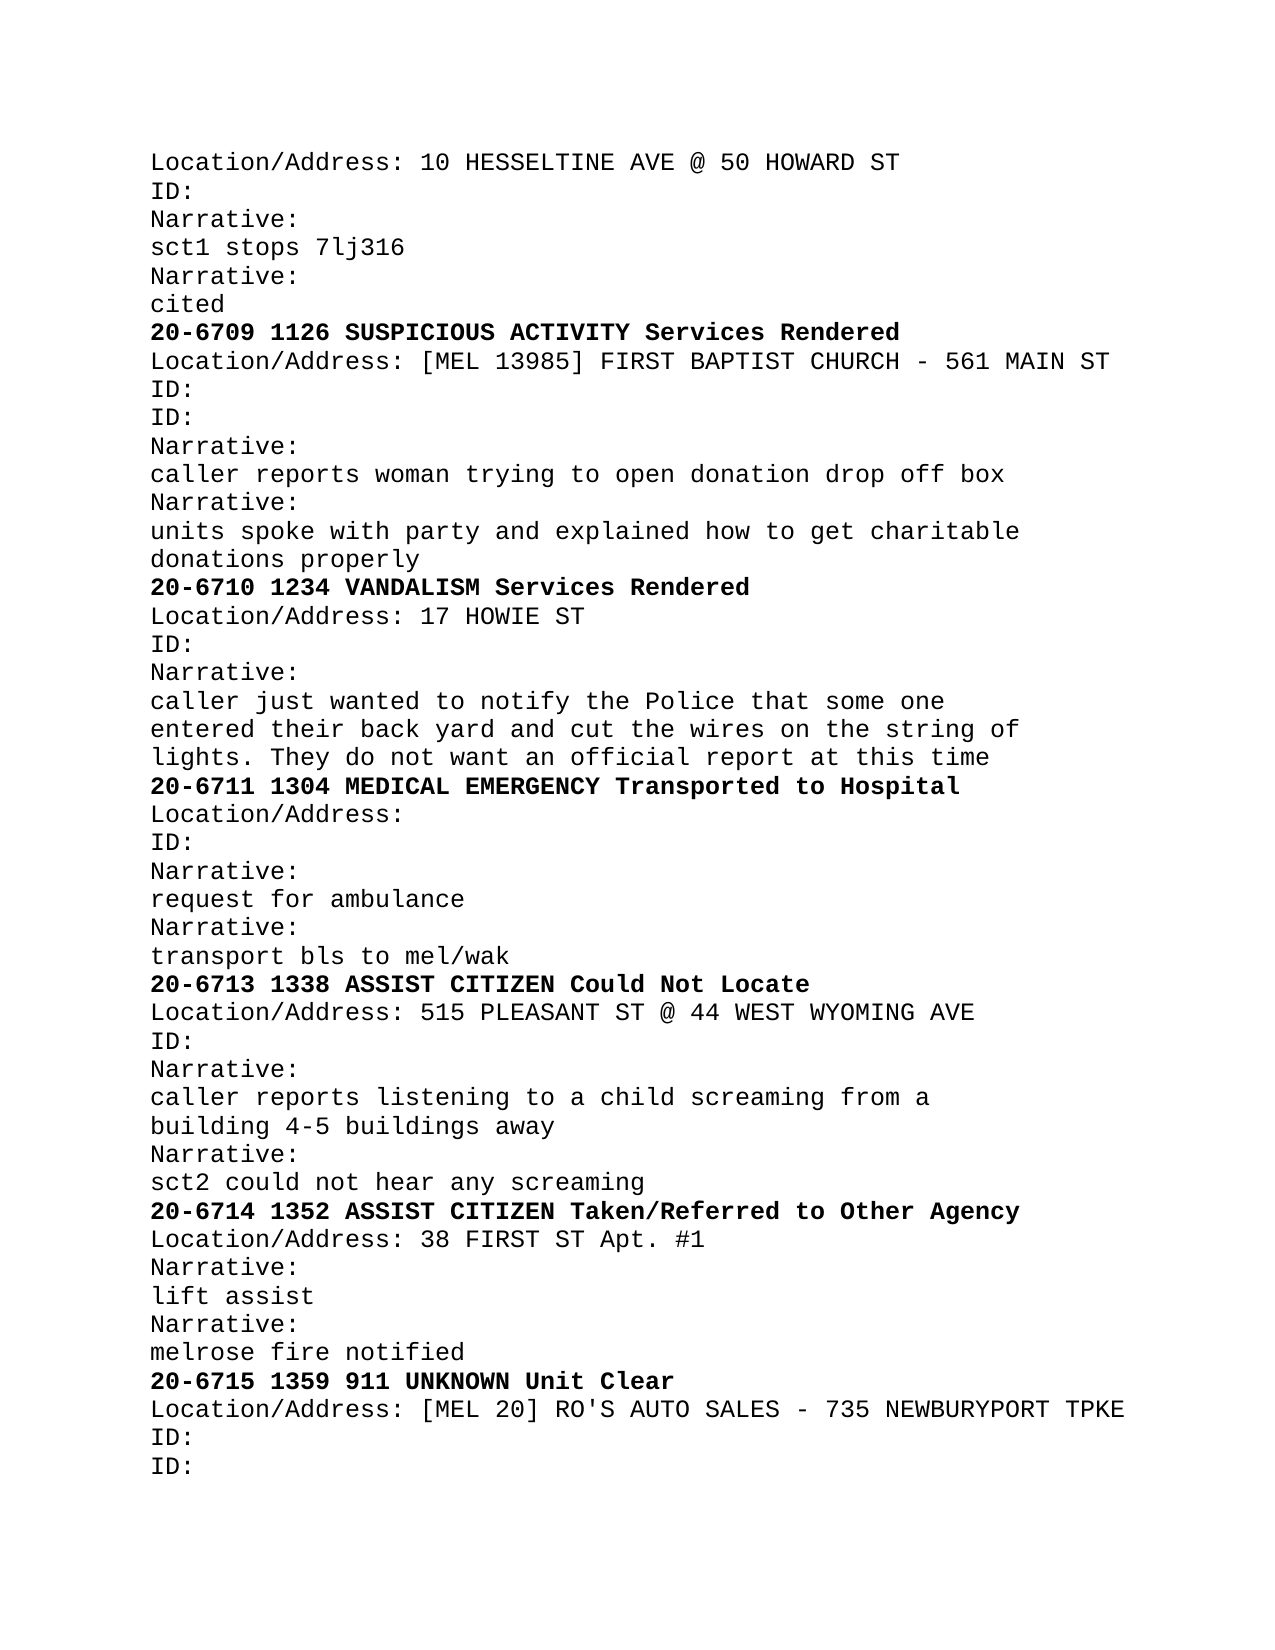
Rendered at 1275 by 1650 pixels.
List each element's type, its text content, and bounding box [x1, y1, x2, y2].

text Location/Address: 17 HOWIE ST [150, 603, 1125, 632]
text lights. They do not want an official report at this time [150, 745, 1125, 773]
text melrose fire notified [150, 1340, 1125, 1368]
text Narrative: [150, 1312, 1125, 1340]
text 20-6709 1126 SUSPICIOUS ACTIVITY Services Rendered [150, 320, 1125, 348]
text ID: [150, 377, 1125, 405]
text 20-6711 1304 MEDICAL EMERGENCY Transported to Hospital [150, 773, 1125, 802]
text building 4-5 buildings away [150, 1113, 1125, 1142]
text Narrative: [150, 915, 1125, 943]
text transport bls to mel/wak [150, 943, 1125, 972]
text 20-6714 1352 ASSIST CITIZEN Taken/Referred to Other Agency [150, 1198, 1125, 1227]
text 20-6715 1359 911 UNKNOWN Unit Clear [150, 1368, 1125, 1397]
text Location/Address: 10 HESSELTINE AVE @ 50 HOWARD ST [150, 150, 1125, 178]
text Narrative: [150, 1255, 1125, 1283]
text Narrative: [150, 1142, 1125, 1170]
text ID: [150, 830, 1125, 858]
text sct2 could not hear any screaming [150, 1170, 1125, 1198]
text Narrative: [150, 263, 1125, 292]
text Narrative: [150, 490, 1125, 518]
text sct1 stops 7lj316 [150, 235, 1125, 263]
text lift assist [150, 1283, 1125, 1312]
text Narrative: [150, 1057, 1125, 1085]
text Narrative: [150, 660, 1125, 688]
text Narrative: [150, 858, 1125, 887]
text ID: [150, 1028, 1125, 1057]
text request for ambulance [150, 887, 1125, 915]
text Location/Address: [MEL 13985] FIRST BAPTIST CHURCH - 561 MAIN ST [150, 348, 1125, 377]
text donations properly [150, 547, 1125, 575]
text 20-6713 1338 ASSIST CITIZEN Could Not Locate [150, 972, 1125, 1000]
text Narrative: [150, 207, 1125, 235]
text cited [150, 292, 1125, 320]
text caller reports listening to a child screaming from a [150, 1085, 1125, 1113]
text ID: [150, 1425, 1125, 1453]
text ID: [150, 1453, 1125, 1482]
text caller reports woman trying to open donation drop off box [150, 462, 1125, 490]
text Location/Address: 515 PLEASANT ST @ 44 WEST WYOMING AVE [150, 1000, 1125, 1028]
text 20-6710 1234 VANDALISM Services Rendered [150, 575, 1125, 603]
text Narrative: [150, 433, 1125, 462]
text Location/Address: [150, 802, 1125, 830]
text Location/Address: 38 FIRST ST Apt. #1 [150, 1227, 1125, 1255]
text ID: [150, 178, 1125, 207]
text units spoke with party and explained how to get charitable [150, 518, 1125, 547]
text ID: [150, 405, 1125, 433]
text Location/Address: [MEL 20] RO'S AUTO SALES - 735 NEWBURYPORT TPKE [150, 1397, 1125, 1425]
text caller just wanted to notify the Police that some one [150, 688, 1125, 717]
text ID: [150, 632, 1125, 660]
text entered their back yard and cut the wires on the string of [150, 717, 1125, 745]
